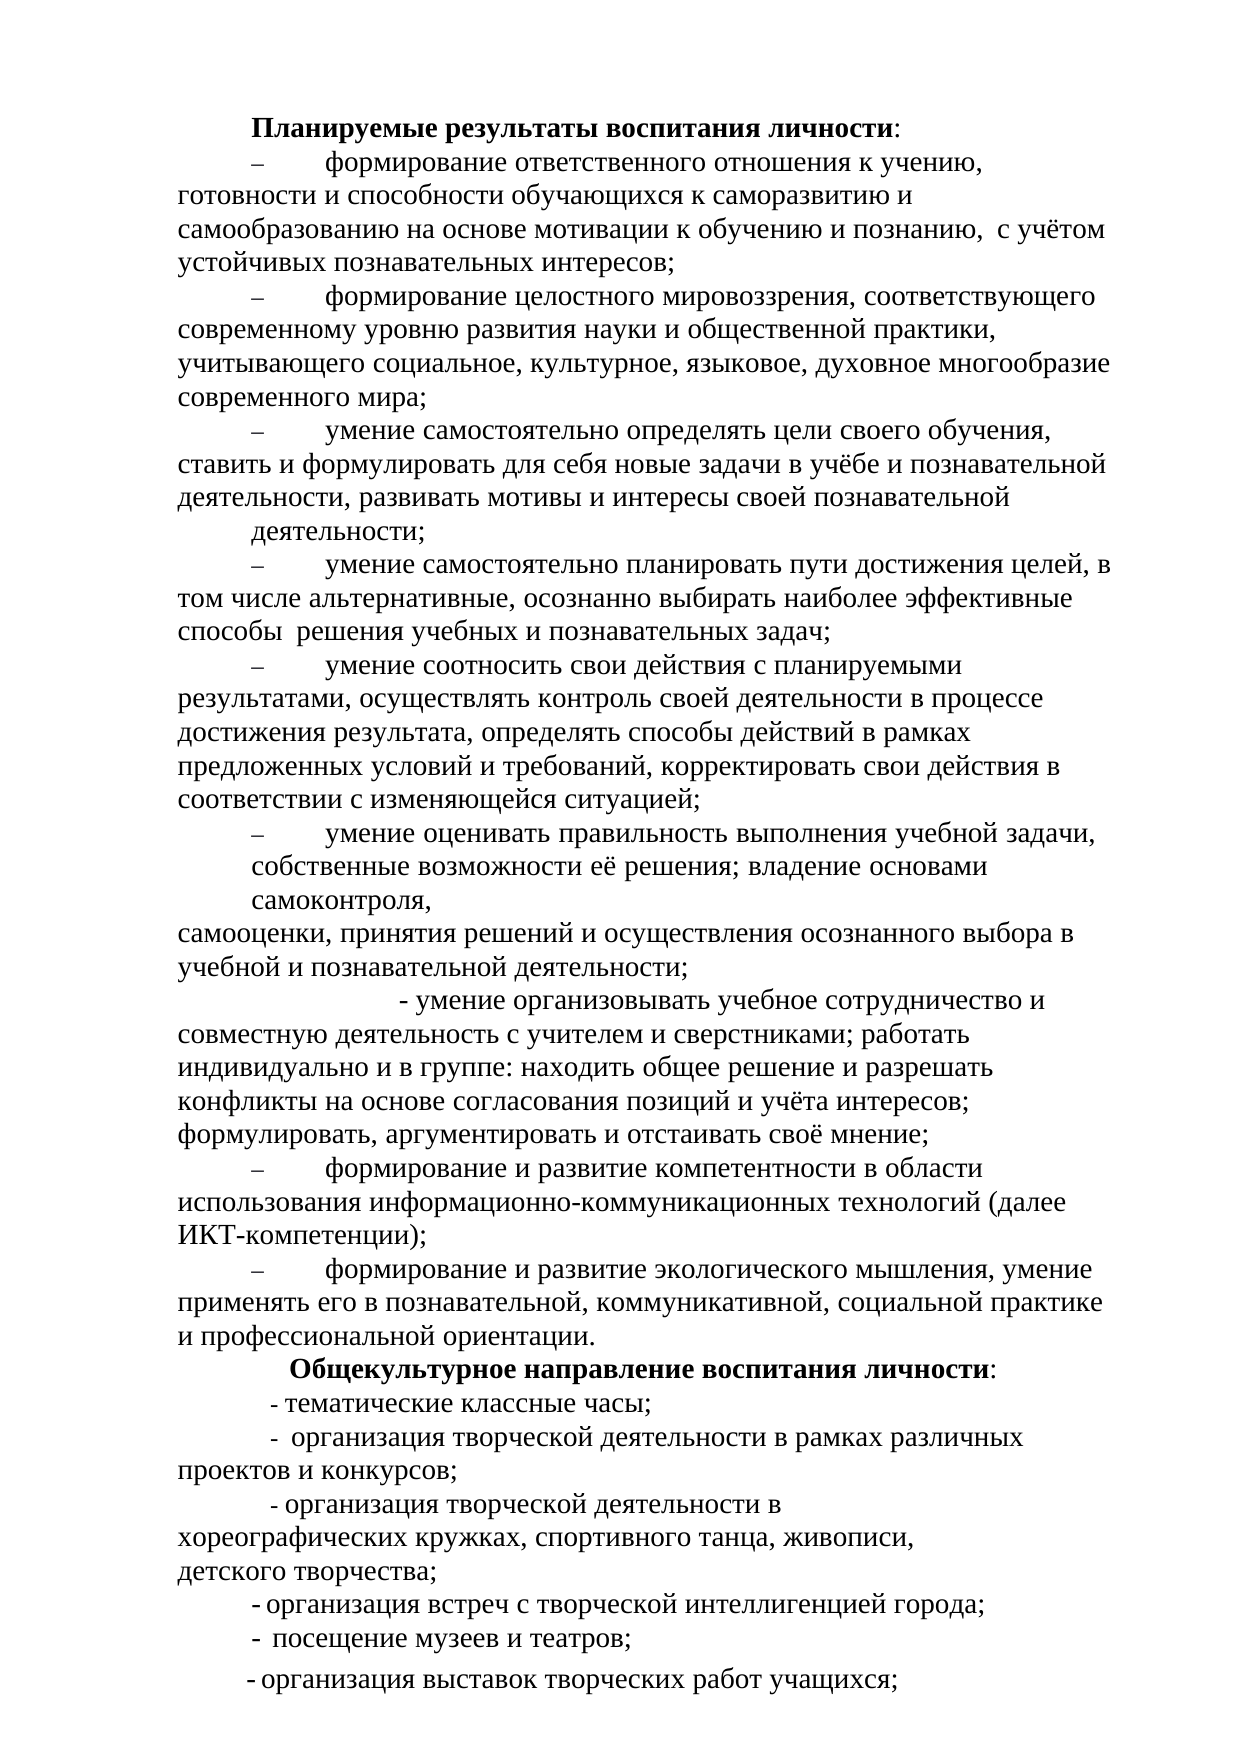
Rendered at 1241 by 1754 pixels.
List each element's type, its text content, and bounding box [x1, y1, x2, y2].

list формирование целостного мировоззрения, соответствующего современному уровню развития науки и общественной практики, учитывающего социальное, культурное, языковое, духовное многообразие современного мира; [177, 278, 1123, 412]
list умение оценивать правильность выполнения учебной задачи, собственные возможности её решения; владение основами самоконтроля, [251, 815, 1122, 915]
list посещение музеев и театров; [251, 1620, 1134, 1653]
list формирование ответственного отношения к учению, готовности и способности обучающихся к саморазвитию и самообразованию на основе мотивации к обучению и познанию, с учётом устойчивых познавательных интересов; [177, 144, 1122, 278]
text деятельности; [251, 513, 1134, 546]
list организация выставок творческих работ учащихся; [246, 1661, 1134, 1695]
text самооценки, принятия решений и осуществления осознанного выбора в учебной и познавательной деятельности; [177, 915, 1122, 982]
list организация творческой деятельности в рамках различных проектов и конкурсов; [177, 1419, 1041, 1486]
text - умение организовывать учебное сотрудничество и совместную деятельность с учителем и сверстниками; работать индивидуально и в группе: находить общее решение и разрешать конфликты на основе согласования позиций и учёта интересов; формулировать, аргументировать и отстаивать своё мнение; [177, 982, 1123, 1150]
list формирование и развитие экологического мышления, умение применять его в познавательной, коммуникативной, социальной практике и профессиональной ориентации. [177, 1251, 1123, 1352]
subtitle Общекультурное направление воспитания личности: [251, 1352, 1134, 1385]
subtitle Планируемые результаты воспитания личности: [251, 110, 1134, 144]
list умение самостоятельно планировать пути достижения целей, в том числе альтернативные, осознанно выбирать наиболее эффективные способы решения учебных и познавательных задач; [177, 546, 1123, 647]
list умение соотносить свои действия с планируемыми результатами, осуществлять контроль своей деятельности в процессе достижения результата, определять способы действий в рамках предложенных условий и требований, корректировать свои действия в соответствии с изменяющейся ситуацией; [177, 647, 1123, 815]
list формирование и развитие компетентности в области использования информационно-коммуникационных технологий (далее ИКТ-компетенции); [177, 1150, 1122, 1251]
list организация творческой деятельности в хореографических кружках, спортивного танца, живописи, детского творчества; [177, 1486, 1015, 1586]
list умение самостоятельно определять цели своего обучения, ставить и формулировать для себя новые задачи в учёбе и познавательной деятельности, развивать мотивы и интересы своей познавательной [177, 412, 1123, 513]
list организация встреч с творческой интеллигенцией города; [251, 1586, 1134, 1620]
list тематические классные часы; [270, 1385, 1134, 1419]
